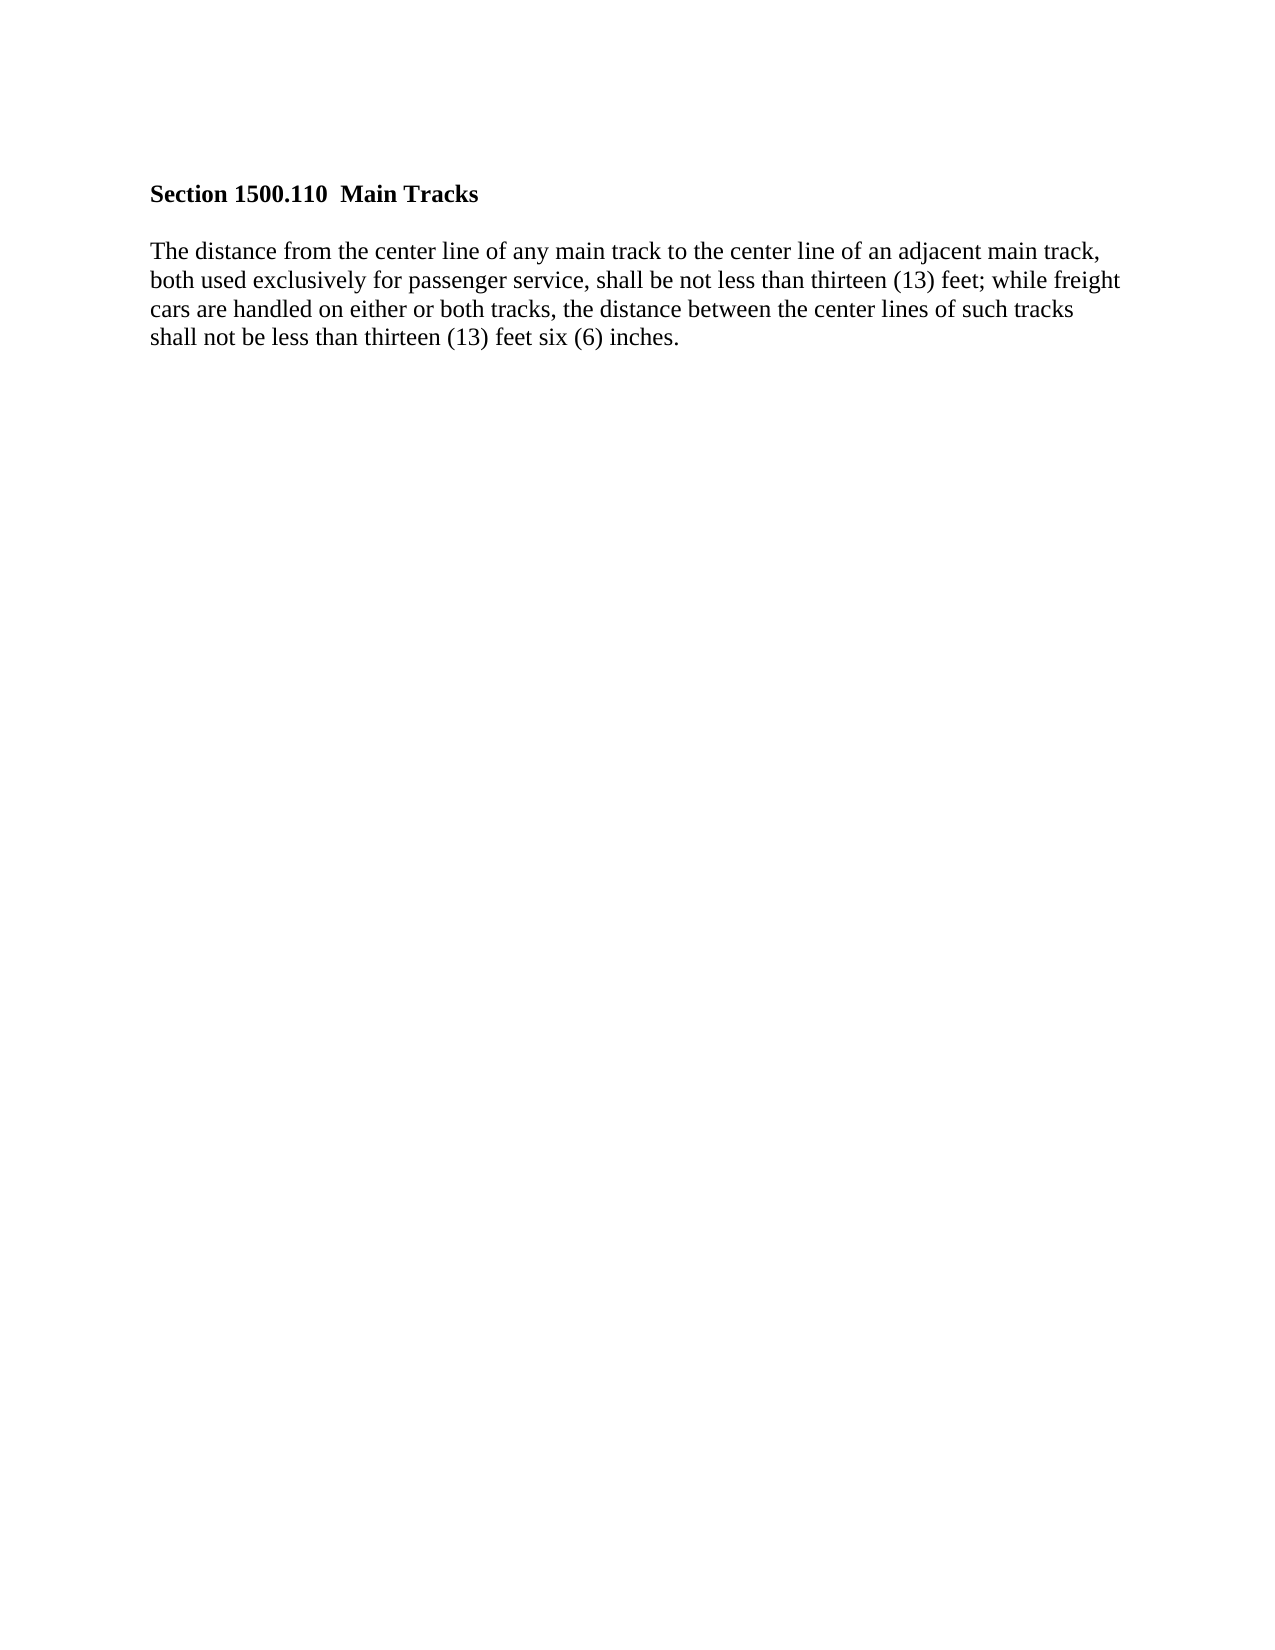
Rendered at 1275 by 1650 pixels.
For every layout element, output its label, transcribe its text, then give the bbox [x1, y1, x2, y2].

text Section 1500.110 Main Tracks [150, 179, 1125, 207]
text The distance from the center line of any main track to the center line of an adjacent main track, both used exclusively for passenger service, shall be not less than thirteen (13) feet; while freight cars are handled on either or both tracks, the distance between the center lines of such tracks shall not be less than thirteen (13) feet six (6) inches. [150, 236, 1125, 351]
